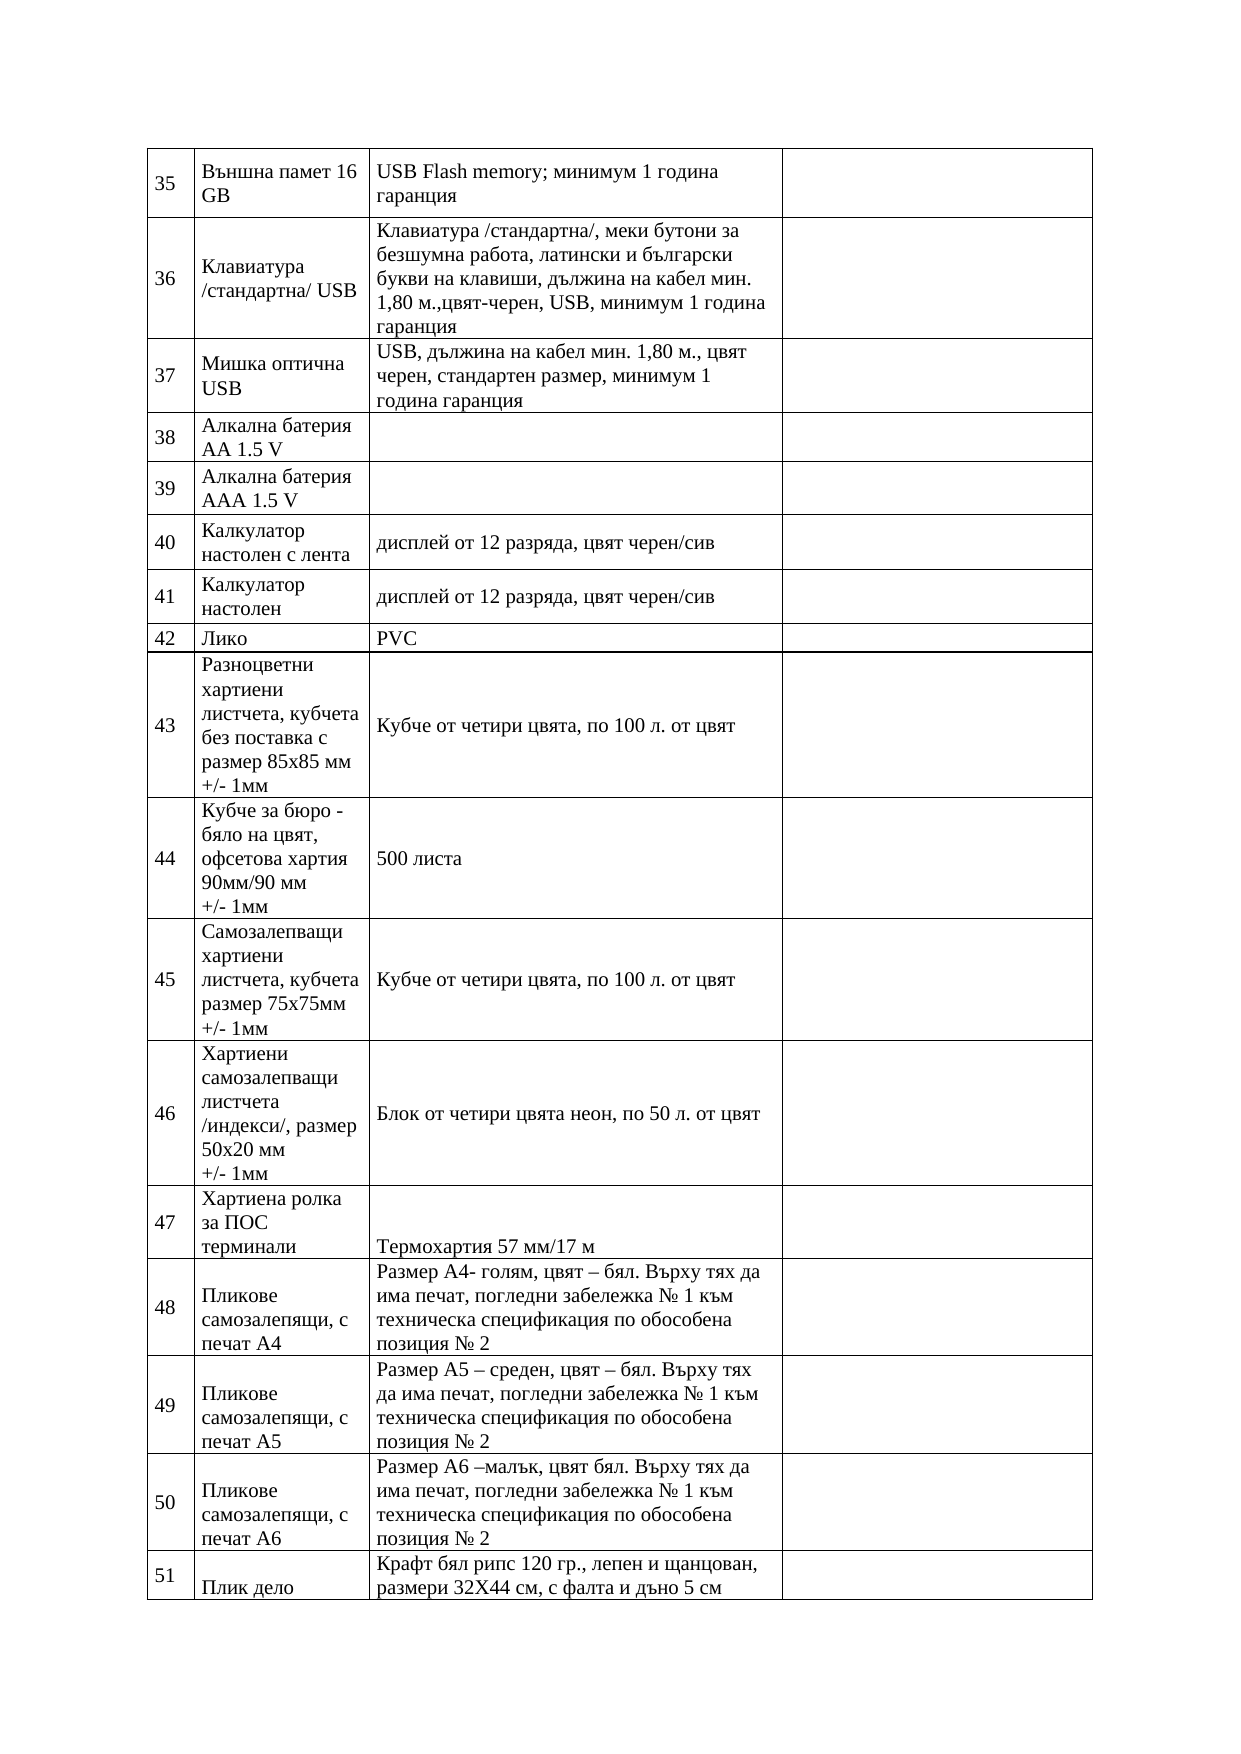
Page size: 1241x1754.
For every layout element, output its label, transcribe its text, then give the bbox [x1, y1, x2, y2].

table_cell PVC [370, 624, 782, 651]
table_cell 38 [148, 413, 194, 461]
table_cell Пликове самозалепящи, с печат А4 [195, 1259, 369, 1355]
table_cell 44 [148, 798, 194, 918]
table_cell [783, 1356, 1092, 1453]
table_cell Размер А4- голям, цвят – бял. Върху тях да има печат, погледни забележка № 1 към техническа спецификация по обособена позиция № 2 [370, 1259, 782, 1355]
table_cell [783, 413, 1092, 461]
table_cell Самозалепващи хартиени листчета, кубчета размер 75х75мм +/- 1мм [195, 919, 369, 1039]
table_cell Клавиатура /стандартна/ USB [195, 218, 369, 338]
table_cell Плик дело [195, 1551, 369, 1599]
table_cell USB, дължина на кабел мин. 1,80 м., цвят черен, стандартен размер, минимум 1 година гаранция [370, 339, 782, 412]
table_cell 51 [148, 1551, 194, 1599]
table_cell Външна памет 16 GB [195, 149, 369, 217]
table_cell 37 [148, 339, 194, 412]
table_cell 42 [148, 624, 194, 651]
table_cell USB Flash memory; минимум 1 година гаранция [370, 149, 782, 217]
table_cell Лико [195, 624, 369, 651]
table_cell Хартиена ролка за ПОС терминали [195, 1186, 369, 1258]
table_cell [783, 515, 1092, 568]
table_cell Размер А5 – среден, цвят – бял. Върху тях да има печат, погледни забележка № 1 към техническа спецификация по обособена позиция № 2 [370, 1356, 782, 1453]
table_cell [783, 1186, 1092, 1258]
table_cell дисплей от 12 разряда, цвят черен/сив [370, 570, 782, 623]
table_cell [783, 919, 1092, 1039]
table_cell Блок от четири цвята неон, по 50 л. от цвят [370, 1041, 782, 1185]
table_cell [783, 1041, 1092, 1185]
table_cell [783, 798, 1092, 918]
table_cell 48 [148, 1259, 194, 1355]
table_cell [783, 218, 1092, 338]
table_cell [783, 1259, 1092, 1355]
table_cell 47 [148, 1186, 194, 1258]
table_cell [783, 653, 1092, 797]
table_cell Кубче от четири цвята, по 100 л. от цвят [370, 653, 782, 797]
table_cell Пликове самозалепящи, с печат А5 [195, 1356, 369, 1453]
table_cell 40 [148, 515, 194, 568]
table_cell Размер А6 –малък, цвят бял. Върху тях да има печат, погледни забележка № 1 към техническа спецификация по обособена позиция № 2 [370, 1454, 782, 1550]
table_cell Калкулатор настолен с лента [195, 515, 369, 568]
table_cell [783, 462, 1092, 514]
table_cell Термохартия 57 мм/17 м [370, 1186, 782, 1258]
table_cell [783, 624, 1092, 651]
table_cell [783, 1551, 1092, 1599]
table_cell дисплей от 12 разряда, цвят черен/сив [370, 515, 782, 568]
table_cell [783, 1454, 1092, 1550]
table_cell [783, 149, 1092, 217]
table_cell Пликове самозалепящи, с печат А6 [195, 1454, 369, 1550]
table_cell 49 [148, 1356, 194, 1453]
table_cell 50 [148, 1454, 194, 1550]
table_cell 41 [148, 570, 194, 623]
table_cell [370, 413, 782, 461]
table_cell 36 [148, 218, 194, 338]
table_cell 39 [148, 462, 194, 514]
table_cell 43 [148, 653, 194, 797]
table_cell Алкална батерия АА 1.5 V [195, 413, 369, 461]
table_cell Хартиени самозалепващи листчета /индекси/, размер 50х20 мм +/- 1мм [195, 1041, 369, 1185]
table_cell Кубче за бюро - бяло на цвят, офсетова хартия 90мм/90 мм +/- 1мм [195, 798, 369, 918]
table_cell Клавиатура /стандартна/, меки бутони за безшумна работа, латински и български букви на клавиши, дължина на кабел мин. 1,80 м.,цвят-черен, USB, минимум 1 година гаранция [370, 218, 782, 338]
table_cell 45 [148, 919, 194, 1039]
table_cell [370, 462, 782, 514]
table_cell 46 [148, 1041, 194, 1185]
table_cell Кубче от четири цвята, по 100 л. от цвят [370, 919, 782, 1039]
table_cell 500 листа [370, 798, 782, 918]
table_cell [783, 570, 1092, 623]
table_cell Мишка оптична USB [195, 339, 369, 412]
table_cell 35 [148, 149, 194, 217]
table_cell Калкулатор настолен [195, 570, 369, 623]
table_cell Разноцветни хартиени листчета, кубчета без поставка с размер 85х85 мм +/- 1мм [195, 653, 369, 797]
table_cell [783, 339, 1092, 412]
table_cell Алкална батерия АAА 1.5 V [195, 462, 369, 514]
table_cell Крафт бял рипс 120 гр., лепен и щанцован, размери 32Х44 см, с фалта и дъно 5 см [370, 1551, 782, 1599]
